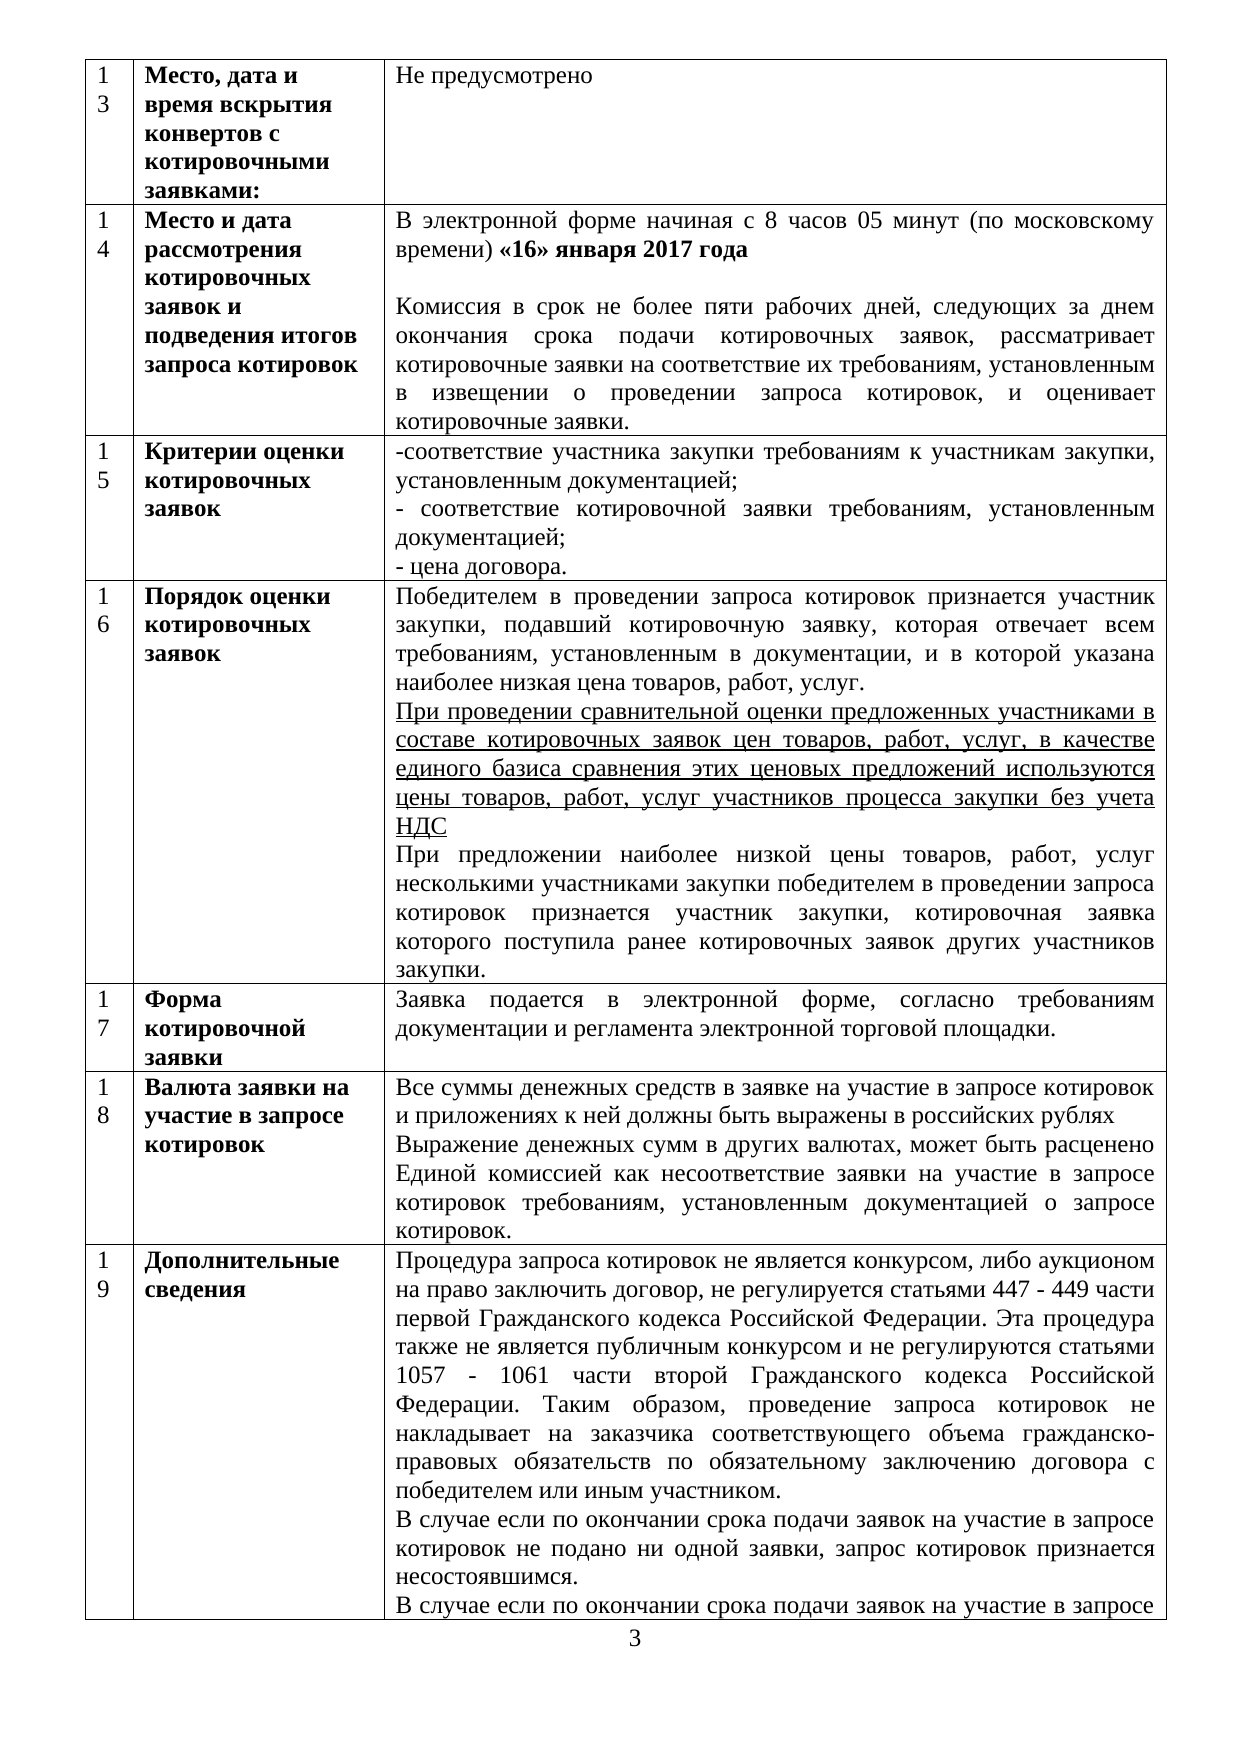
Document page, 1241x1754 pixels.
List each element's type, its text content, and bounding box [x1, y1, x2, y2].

table_cell Не предусмотрено [385, 60, 1166, 204]
table_cell Форма котировочной заявки [134, 984, 384, 1071]
table_cell -соответствие участника закупки требованиям к участникам закупки, установленным документацией; - соответствие котировочной заявки требованиям, установленным документацией; - цена договора. [385, 436, 1166, 580]
table_cell Заявка подается в электронной форме, согласно требованиям документации и регламента электронной торговой площадки. [385, 984, 1166, 1071]
table_cell В электронной форме начиная с 8 часов 05 минут (по московскому времени) «16» января 2017 года Комиссия в срок не более пяти рабочих дней, следующих за днем окончания срока подачи котировочных заявок, рассматривает котировочные заявки на соответствие их требованиям, установленным в извещении о проведении запроса котировок, и оценивает котировочные заявки. [385, 205, 1166, 435]
table_cell Критерии оценки котировочных заявок [134, 436, 384, 580]
table_cell 15 [86, 436, 133, 580]
table_cell 17 [86, 984, 133, 1071]
table_cell Место, дата и время вскрытия конвертов с котировочными заявками: [134, 60, 384, 204]
table_cell 16 [86, 581, 133, 983]
table_cell 13 [86, 60, 133, 204]
table_cell 19 [86, 1245, 133, 1619]
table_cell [134, 1245, 384, 1619]
table_cell Место и дата рассмотрения котировочных заявок и подведения итогов запроса котировок [134, 205, 384, 435]
table_cell 18 [86, 1072, 133, 1244]
table_cell 14 [86, 205, 133, 435]
table_cell Порядок оценки котировочных заявок [134, 581, 384, 983]
table_cell Валюта заявки на участие в запросе котировок [134, 1072, 384, 1244]
table_cell Победителем в проведении запроса котировок признается участник закупки, подавший котировочную заявку, которая отвечает всем требованиям, установленным в документации, и в которой указана наиболее низкая цена товаров, работ, услуг. При проведении сравнительной оценки предложенных участниками в составе котировочных заявок цен товаров, работ, услуг, в качестве единого базиса сравнения этих ценовых предложений используются цены товаров, работ, услуг участников процесса закупки без учета НДС При предложении наиболее низкой цены товаров, работ, услуг несколькими участниками закупки победителем в проведении запроса котировок признается участник закупки, котировочная заявка которого поступила ранее котировочных заявок других участников закупки. [385, 581, 1166, 983]
table_cell Все суммы денежных средств в заявке на участие в запросе котировок и приложениях к ней должны быть выражены в российских рублях Выражение денежных сумм в других валютах, может быть расценено Единой комиссией как несоответствие заявки на участие в запросе котировок требованиям, установленным документацией о запросе котировок. [385, 1072, 1166, 1244]
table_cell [385, 1245, 1166, 1619]
